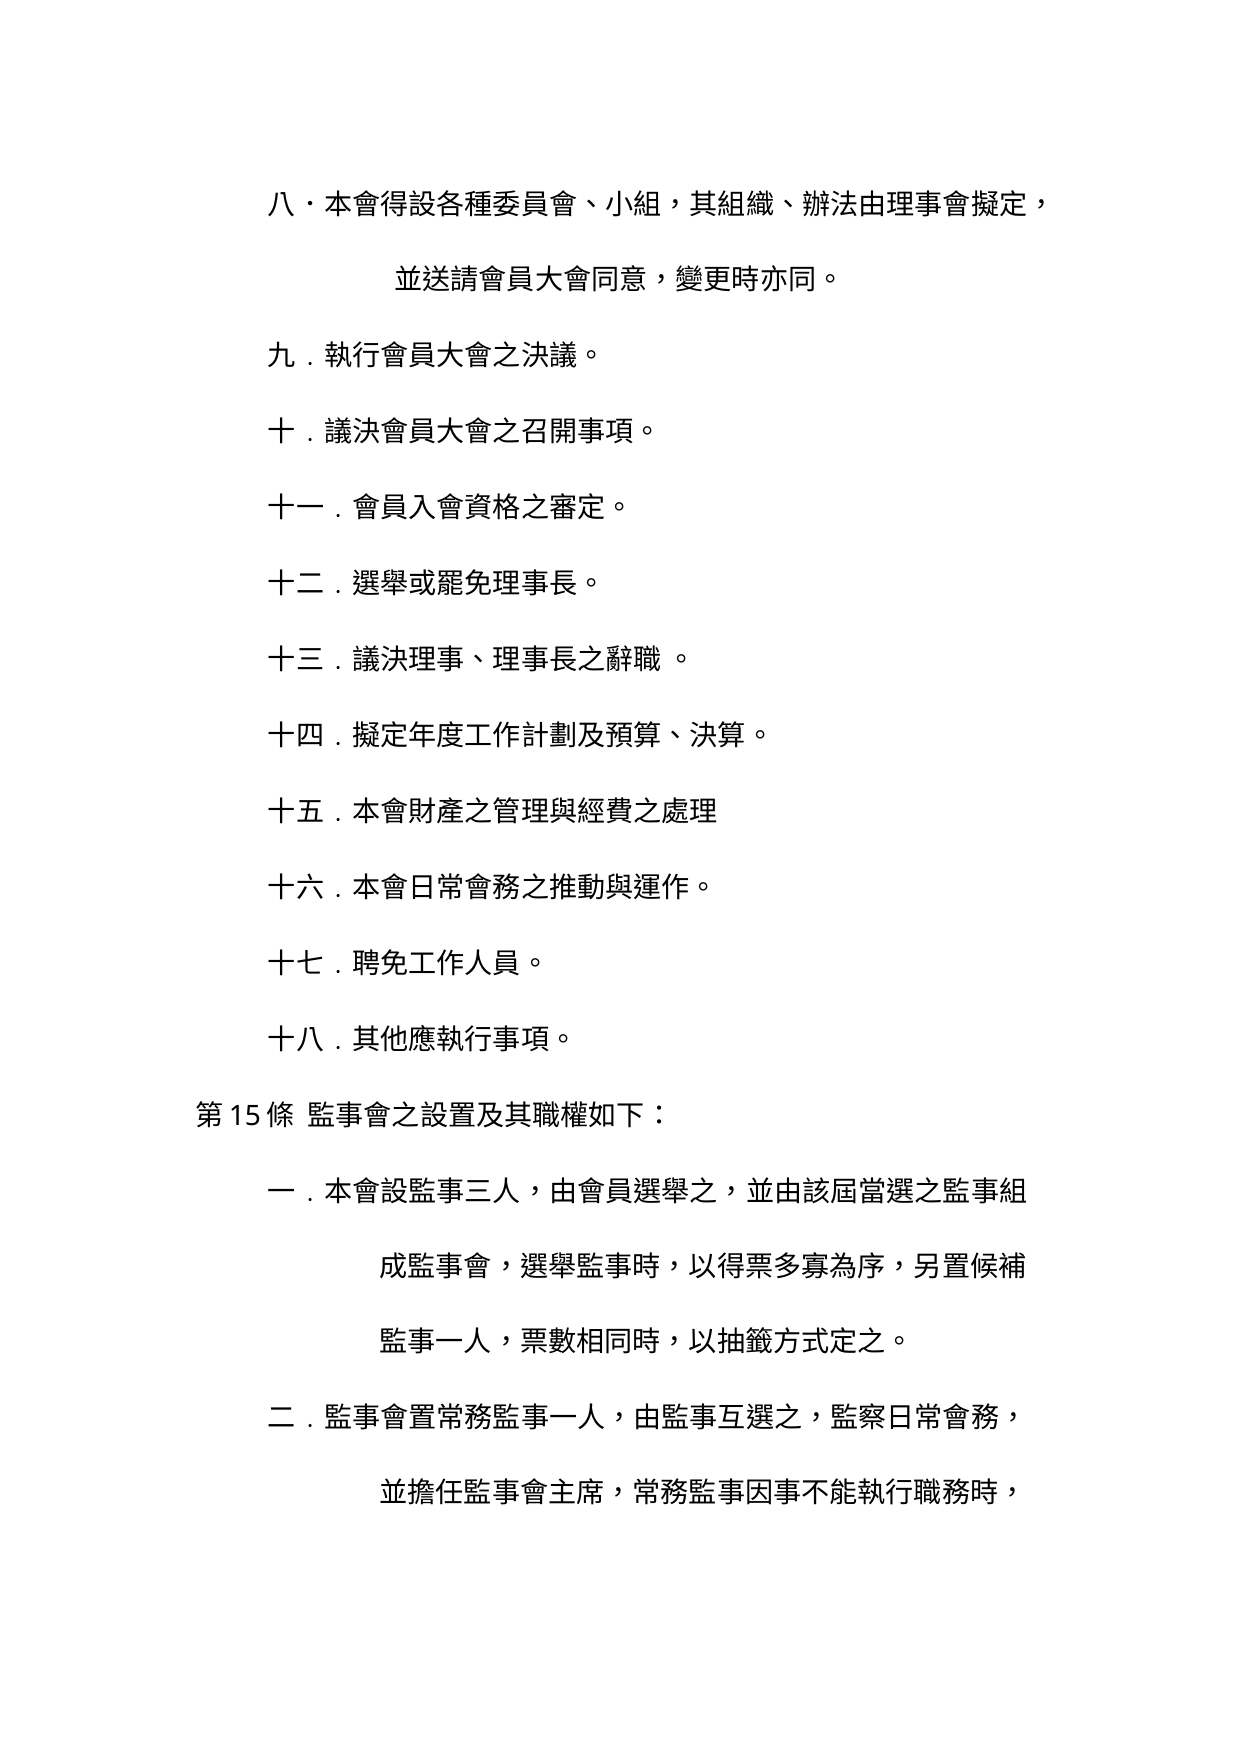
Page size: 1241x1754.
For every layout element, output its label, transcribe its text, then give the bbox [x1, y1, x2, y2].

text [187, 1378, 1053, 1528]
text 八．本會得設各種委員會、小組，其組織、辦法由理事會擬定，並送請會員大會同意，變更時亦同。 [187, 164, 1053, 314]
text 十三﹒議決理事、理事長之辭職 。 [187, 620, 1053, 695]
text 九﹒執行會員大會之決議。 [187, 316, 1053, 391]
text 第15條 監事會之設置及其職權如下： [187, 1076, 1053, 1151]
text 十二﹒選舉或罷免理事長。 [187, 544, 1053, 619]
text 一﹒本會設監事三人，由會員選舉之，並由該屆當選之監事組成監事會，選舉監事時，以得票多寡為序，另置候補監事一人，票數相同時，以抽籤方式定之。 [187, 1152, 1053, 1377]
text 十五﹒本會財產之管理與經費之處理 [187, 772, 1053, 847]
text 十八﹒其他應執行事項。 [187, 1000, 1053, 1075]
text 十一﹒會員入會資格之審定。 [187, 468, 1053, 543]
text 十﹒議決會員大會之召開事項。 [187, 392, 1053, 467]
text 十七﹒聘免工作人員。 [187, 924, 1053, 999]
text 十四﹒擬定年度工作計劃及預算、決算。 [187, 696, 1053, 771]
text 十六﹒本會日常會務之推動與運作。 [187, 848, 1053, 923]
